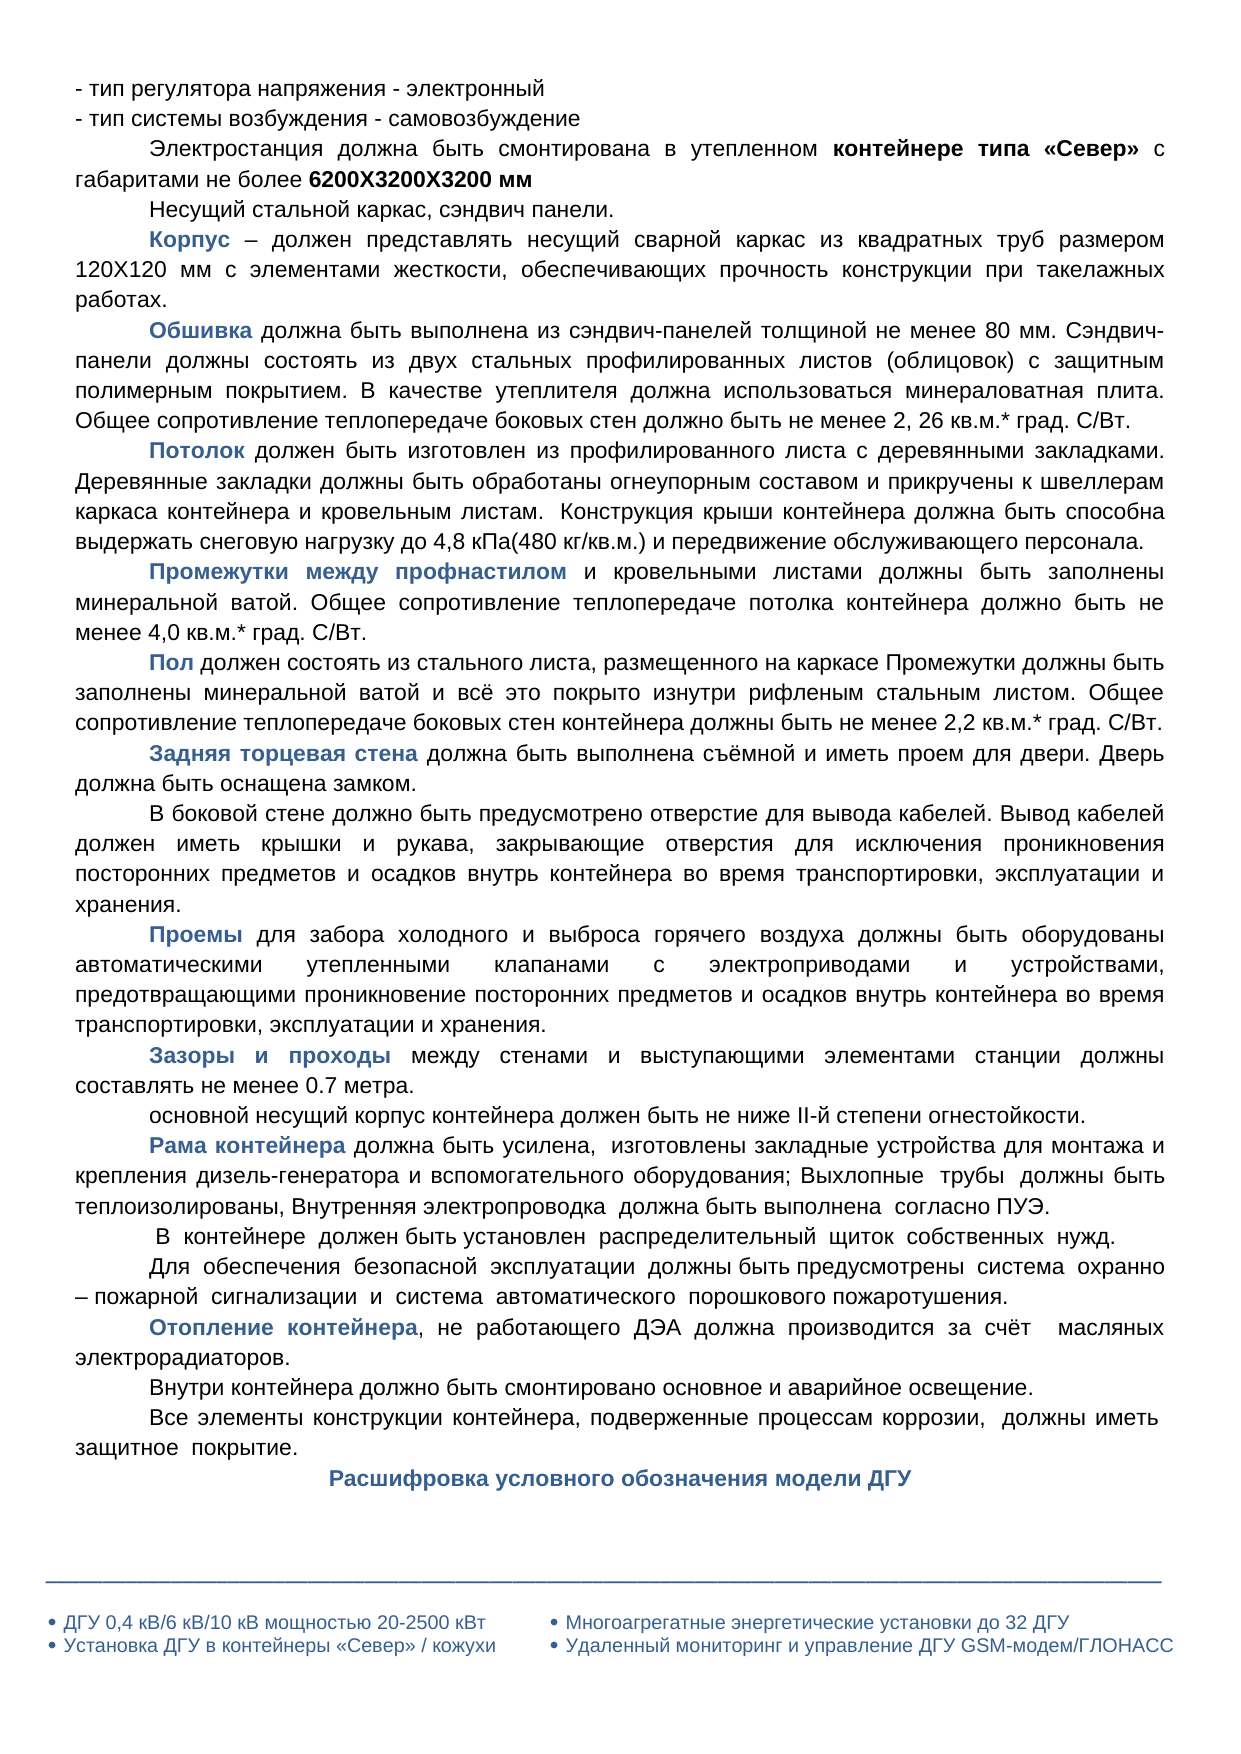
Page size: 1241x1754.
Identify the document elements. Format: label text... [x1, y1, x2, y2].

text Электростанция должна быть смонтирована в утепленном контейнере типа «Север» с габаритами не более 6200Х3200Х3200 мм [75, 135, 1165, 192]
text Для обеспечения безопасной эксплуатации должны быть предусмотрены система охранно – пожарной сигнализации и система автоматического порошкового пожаротушения. [75, 1253, 1165, 1310]
text основной несущий корпус контейнера должен быть не ниже II-й степени огнестойкости. [75, 1102, 1165, 1128]
text Отопление контейнера, не работающего ДЭА должна производится за счёт масляных электрорадиаторов. [75, 1313, 1165, 1370]
text Потолок должен быть изготовлен из профилированного листа с деревянными закладками. Деревянные закладки должны быть обработаны огнеупорным составом и прикручены к швеллерам каркаса контейнера и кровельным листам. Конструкция крыши контейнера должна быть способна выдержать снеговую нагрузку до 4,8 кПа(480 кг/кв.м.) и передвижение обслуживающего персонала. [75, 437, 1165, 554]
text В боковой стене должно быть предусмотрено отверстие для вывода кабелей. Вывод кабелей должен иметь крышки и рукава, закрывающие отверстия для исключения проникновения посторонних предметов и осадков внутрь контейнера во время транспортировки, эксплуатации и хранения. [75, 800, 1165, 917]
text Промежутки между профнастилом и кровельными листами должны быть заполнены минеральной ватой. Общее сопротивление теплопередаче потолка контейнера должно быть не менее 4,0 кв.м.* град. С/Вт. [75, 558, 1165, 645]
text - тип системы возбуждения - самовозбуждение [75, 105, 1165, 132]
text Обшивка должна быть выполнена из сэндвич-панелей толщиной не менее 80 мм. Сэндвич-панели должны состоять из двух стальных профилированных листов (облицовок) с защитным полимерным покрытием. В качестве утеплителя должна использоваться минераловатная плита. Общее сопротивление теплопередаче боковых стен должно быть не менее 2, 26 кв.м.* град. С/Вт. [75, 317, 1165, 434]
text Все элементы конструкции контейнера, подверженные процессам коррозии, должны иметь защитное покрытие. [75, 1404, 1165, 1461]
text Внутри контейнера должно быть смонтировано основное и аварийное освещение. [75, 1374, 1165, 1400]
text Проемы для забора холодного и выброса горячего воздуха должны быть оборудованы автоматическими утепленными клапанами с электроприводами и устройствами, предотвращающими проникновение посторонних предметов и осадков внутрь контейнера во время транспортировки, эксплуатации и хранения. [75, 921, 1165, 1038]
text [75, 1464, 1165, 1521]
text В контейнере должен быть установлен распределительный щиток собственных нужд. [75, 1223, 1165, 1249]
text Зазоры и проходы между стенами и выступающими элементами станции должны составлять не менее 0.7 метра. [75, 1042, 1165, 1098]
text Задняя торцевая стена должна быть выполнена съёмной и иметь проем для двери. Дверь должна быть оснащена замком. [75, 739, 1165, 796]
text Пол должен состоять из стального листа, размещенного на каркасе Промежутки должны быть заполнены минеральной ватой и всё это покрыто изнутри рифленым стальным листом. Общее сопротивление теплопередаче боковых стен контейнера должны быть не менее 2,2 кв.м.* град. С/Вт. [75, 649, 1165, 736]
text - тип регулятора напряжения - электронный [75, 75, 1165, 101]
text Рама контейнера должна быть усилена, изготовлены закладные устройства для монтажа и крепления дизель-генератора и вспомогательного оборудования; Выхлопные трубы должны быть теплоизолированы, Внутренняя электропроводка должна быть выполнена согласно ПУЭ. [75, 1132, 1165, 1219]
text Несущий стальной каркас, сэндвич панели. [75, 196, 1165, 222]
text Корпус – должен представлять несущий сварной каркас из квадратных труб размером 120Х120 мм с элементами жесткости, обеспечивающих прочность конструкции при такелажных работах. [75, 226, 1165, 313]
